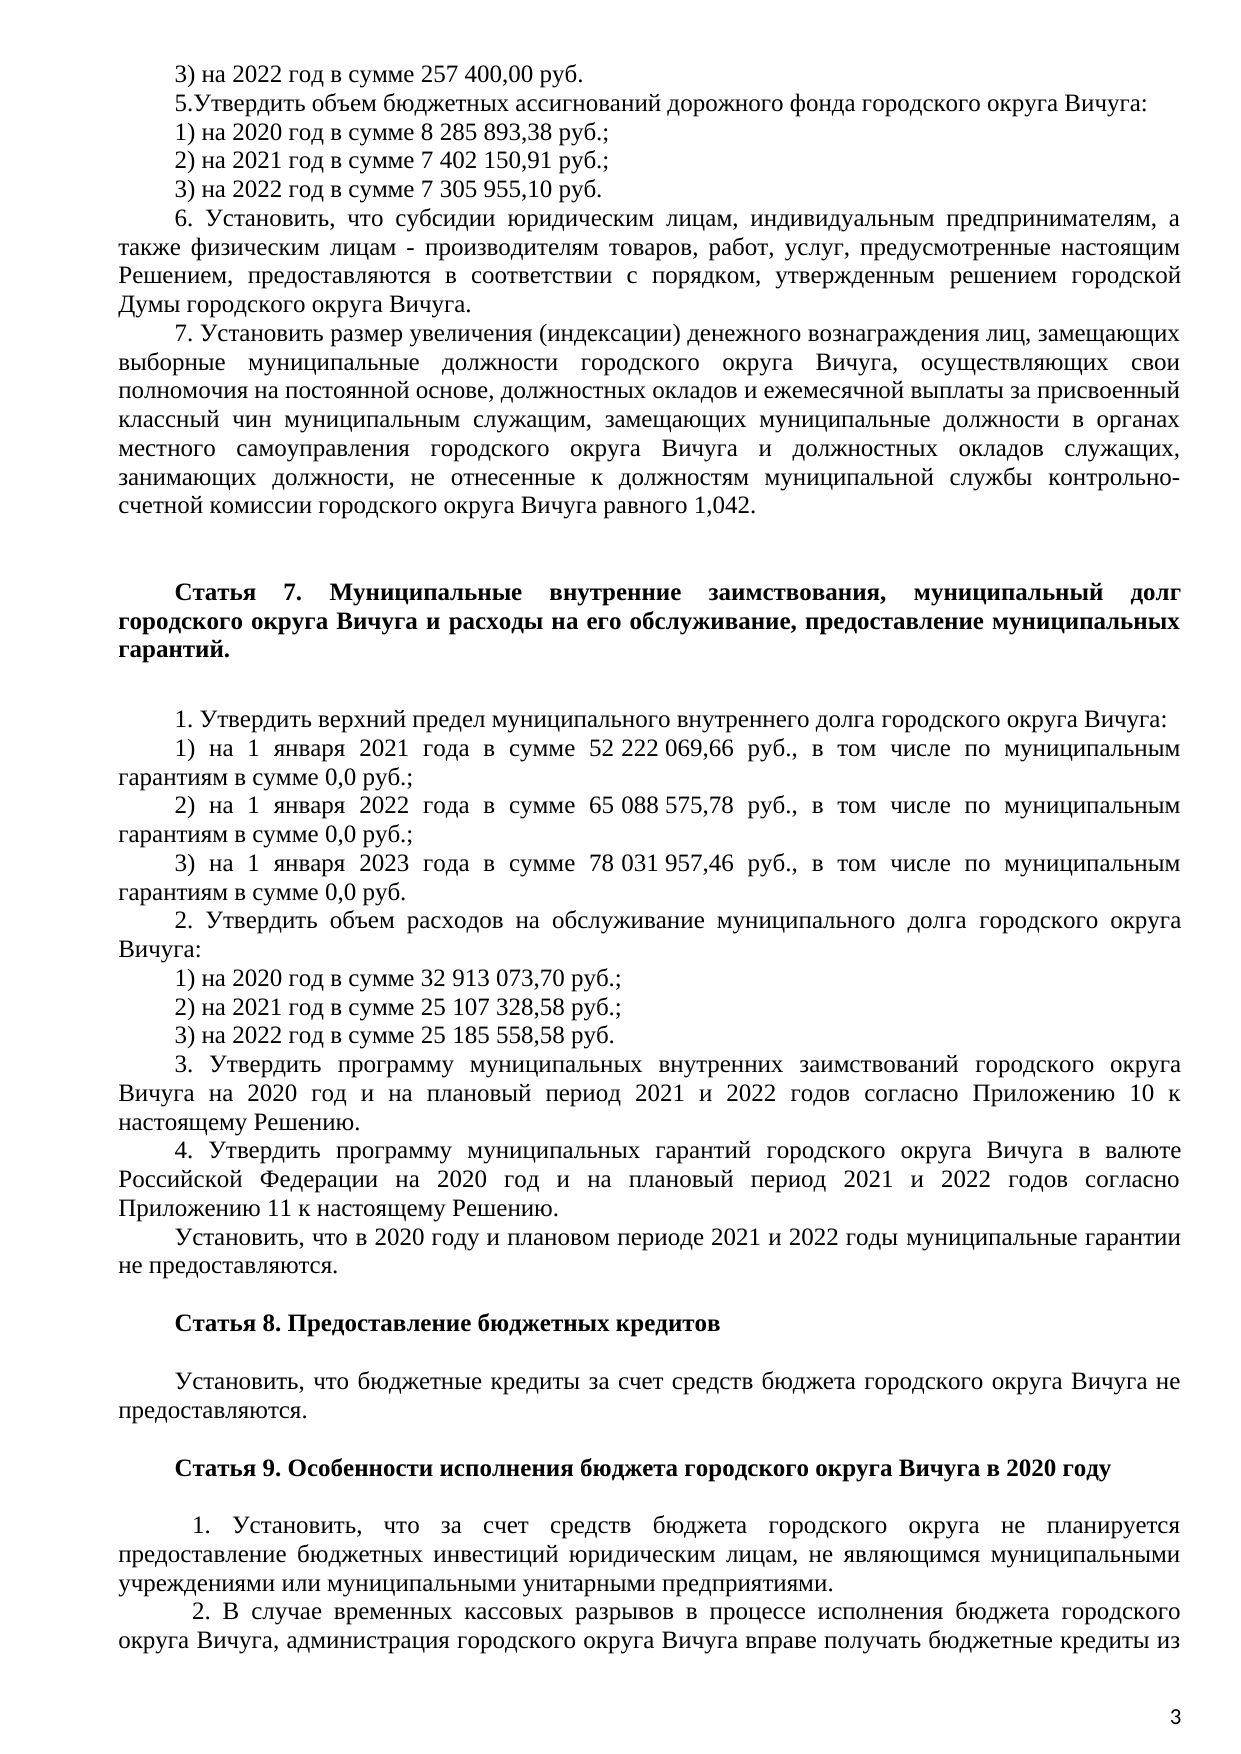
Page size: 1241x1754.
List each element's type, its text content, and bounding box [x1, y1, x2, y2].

text 1) на 2020 год в сумме 8 285 893,38 руб.; [118, 117, 1181, 145]
text Статья 9. Особенности исполнения бюджета городского округа Вичуга в 2020 году [118, 1453, 1181, 1481]
text 3) на 2022 год в сумме 257 400,00 руб. [118, 59, 1181, 88]
text 3) на 2022 год в сумме 7 305 955,10 руб. [118, 174, 1181, 203]
text 5.Утвердить объем бюджетных ассигнований дорожного фонда городского округа Вичуга: [118, 88, 1181, 117]
text 2. Утвердить объем расходов на обслуживание муниципального долга городского округа Вичуга: [118, 906, 1181, 963]
text 2) на 1 января 2022 года в сумме 65 088 575,78 руб., в том числе по муниципальным гарантиям в сумме 0,0 руб.; [118, 791, 1181, 848]
text 3. Утвердить программу муниципальных внутренних заимствований городского округа Вичуга на 2020 год и на плановый период 2021 и 2022 годов согласно Приложению 10 к настоящему Решению. [118, 1049, 1181, 1136]
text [118, 1596, 1181, 1654]
text Статья 8. Предоставление бюджетных кредитов [118, 1308, 1181, 1337]
text 2) на 2021 год в сумме 7 402 150,91 руб.; [118, 145, 1181, 174]
text 6. Установить, что субсидии юридическим лицам, индивидуальным предпринимателям, а также физическим лицам - производителям товаров, работ, услуг, предусмотренные настоящим Решением, предоставляются в соответствии с порядком, утвержденным решением городской Думы городского округа Вичуга. [118, 203, 1181, 318]
text 2) на 2021 год в сумме 25 107 328,58 руб.; [118, 992, 1181, 1021]
text 3) на 2022 год в сумме 25 185 558,58 руб. [118, 1021, 1181, 1049]
text 1. Утвердить верхний предел муниципального внутреннего долга городского округа Вичуга: [118, 704, 1181, 733]
text 7. Установить размер увеличения (индексации) денежного вознаграждения лиц, замещающих выборные муниципальные должности городского округа Вичуга, осуществляющих свои полномочия на постоянной основе, должностных окладов и ежемесячной выплаты за присвоенный классный чин муниципальным служащим, замещающих муниципальные должности в органах местного самоуправления городского округа Вичуга и должностных окладов служащих, занимающих должности, не отнесенные к должностям муниципальной службы контрольно-счетной комиссии городского округа Вичуга равного 1,042. [118, 318, 1181, 519]
text Статья 7. Муниципальные внутренние заимствования, муниципальный долг городского округа Вичуга и расходы на его обслуживание, предоставление муниципальных гарантий. [118, 577, 1181, 663]
text 4. Утвердить программу муниципальных гарантий городского округа Вичуга в валюте Российской Федерации на 2020 год и на плановый период 2021 и 2022 годов согласно Приложению 11 к настоящему Решению. [118, 1136, 1181, 1222]
text 1) на 2020 год в сумме 32 913 073,70 руб.; [118, 963, 1181, 992]
text 1. Установить, что за счет средств бюджета городского округа не планируется предоставление бюджетных инвестиций юридическим лицам, не являющимся муниципальными учреждениями или муниципальными унитарными предприятиями. [118, 1510, 1181, 1596]
text 1) на 1 января 2021 года в сумме 52 222 069,66 руб., в том числе по муниципальным гарантиям в сумме 0,0 руб.; [118, 733, 1181, 791]
text Установить, что бюджетные кредиты за счет средств бюджета городского округа Вичуга не предоставляются. [118, 1366, 1181, 1423]
text 3) на 1 января 2023 года в сумме 78 031 957,46 руб., в том числе по муниципальным гарантиям в сумме 0,0 руб. [118, 848, 1181, 906]
text Установить, что в 2020 году и плановом периоде 2021 и 2022 годы муниципальные гарантии не предоставляются. [118, 1222, 1181, 1279]
